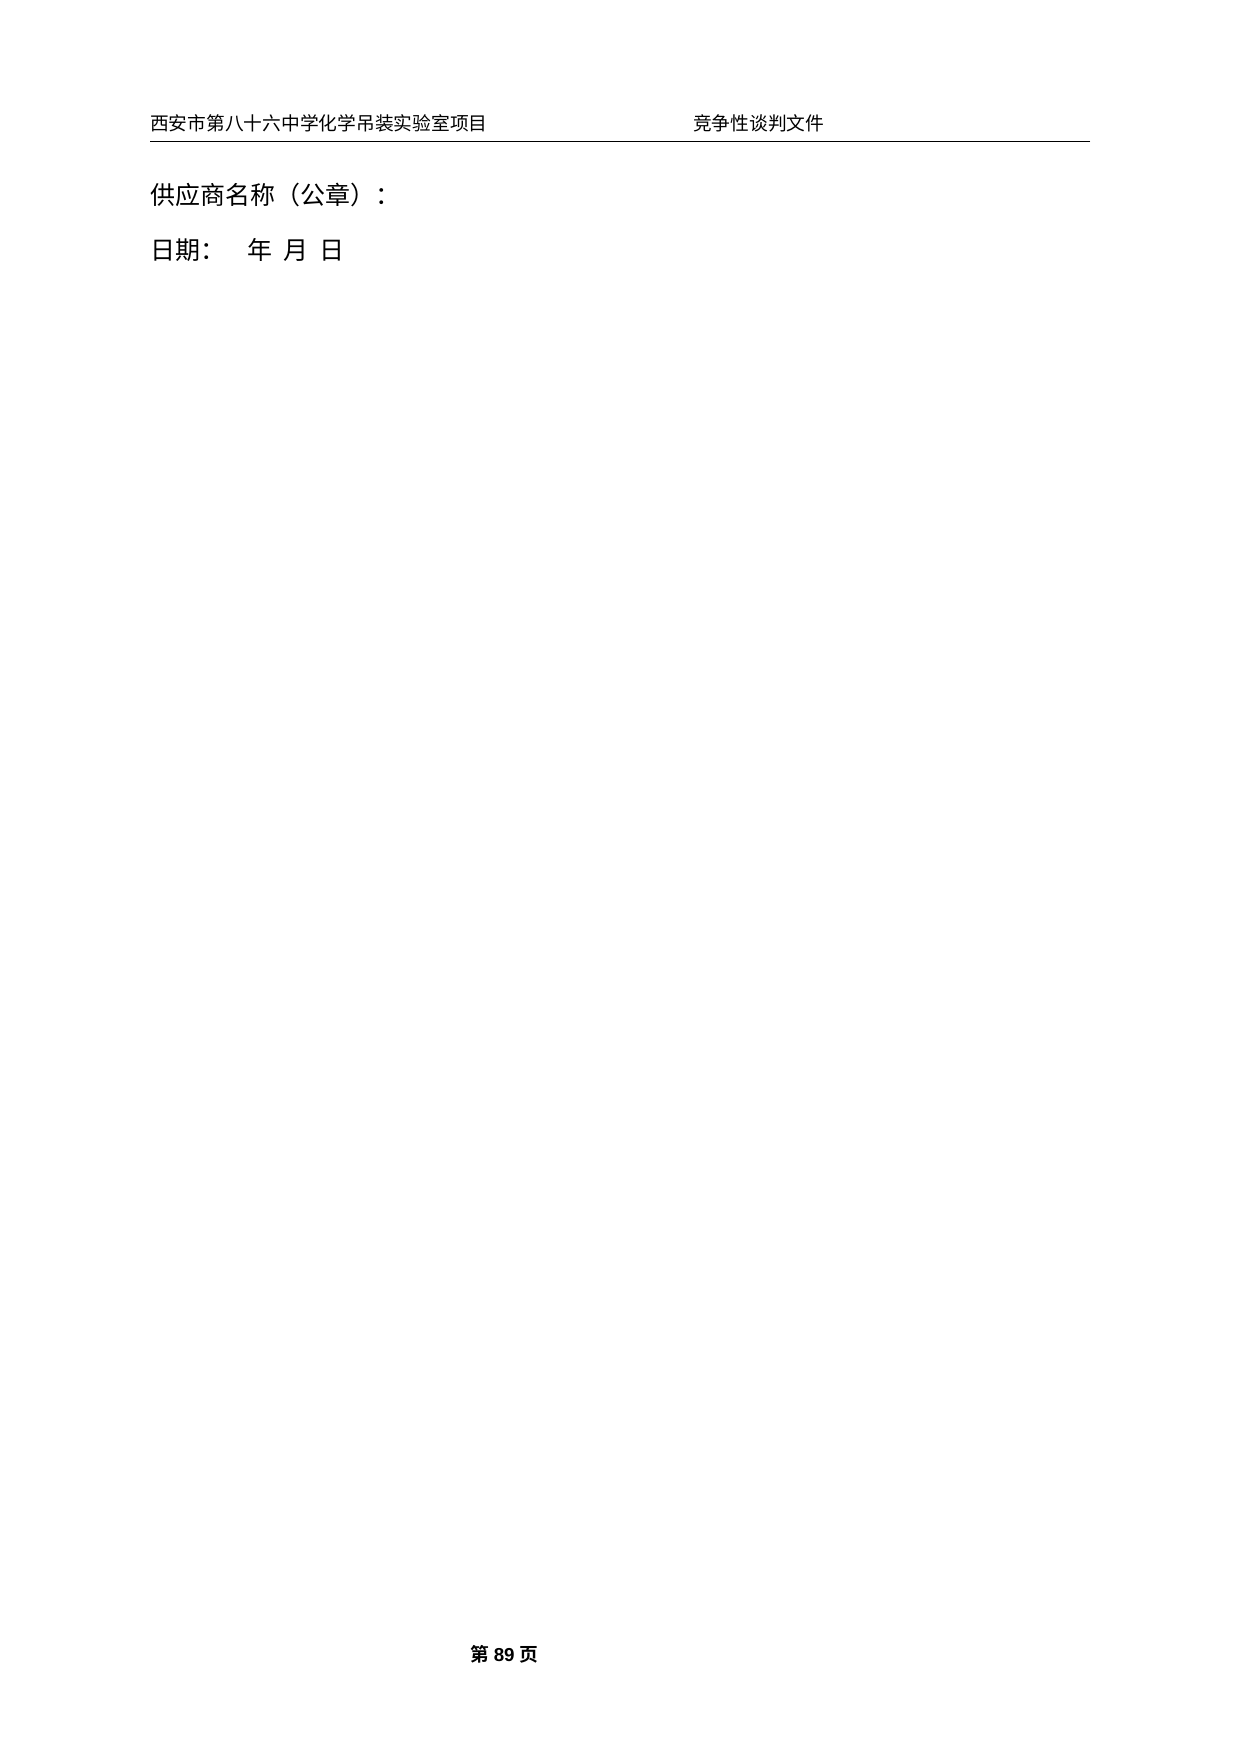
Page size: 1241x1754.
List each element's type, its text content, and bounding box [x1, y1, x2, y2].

text 日期： 年 月 日 [150, 230, 1046, 266]
text 供应商名称（公章）： [150, 176, 1046, 212]
